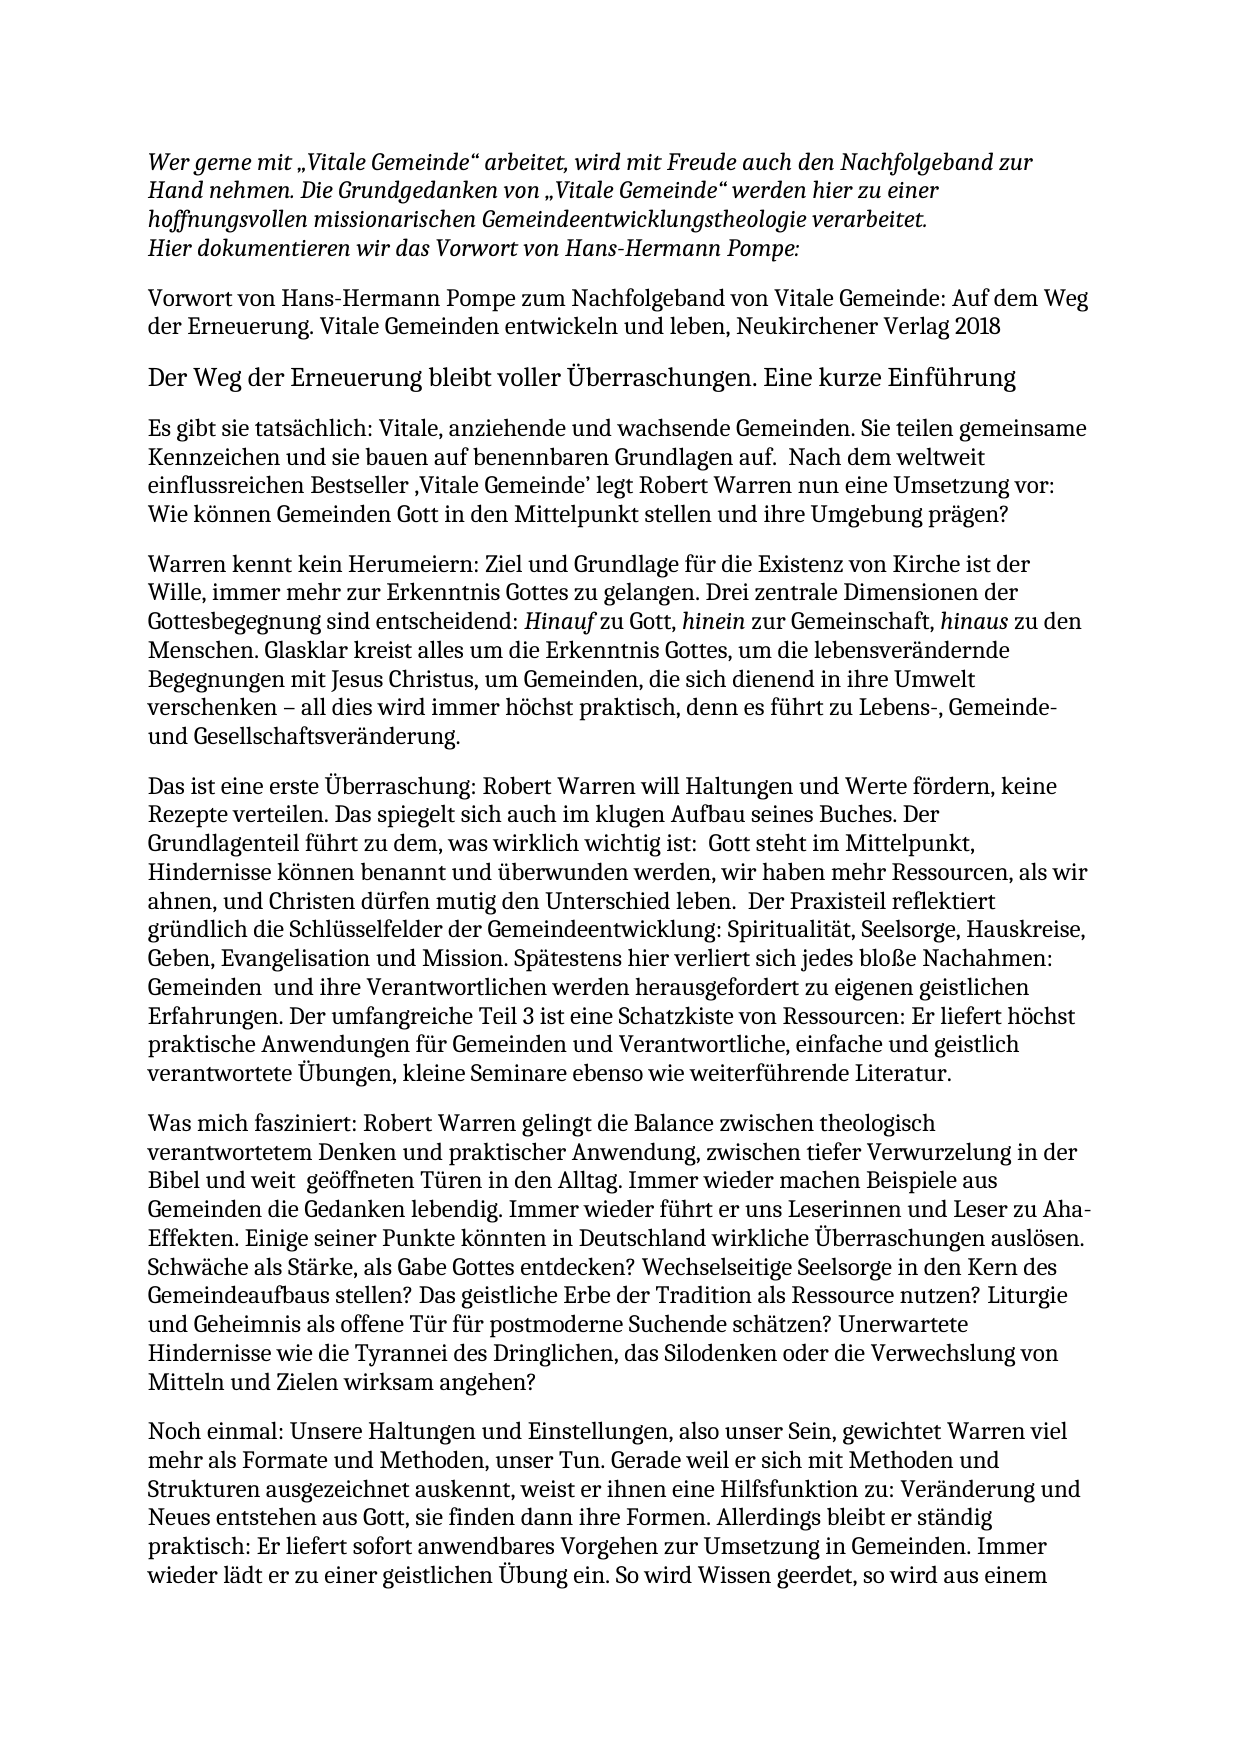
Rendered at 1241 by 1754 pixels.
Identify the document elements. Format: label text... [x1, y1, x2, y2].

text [148, 1417, 1093, 1589]
text Was mich fasziniert: Robert Warren gelingt die Balance zwischen theologisch verantwortetem Denken und praktischer Anwendung, zwischen tiefer Verwurzelung in der Bibel und weit geöffneten Türen in den Alltag. Immer wieder machen Beispiele aus Gemeinden die Gedanken lebendig. Immer wieder führt er uns Leserinnen und Leser zu Aha-Effekten. Einige seiner Punkte könnten in Deutschland wirkliche Überraschungen auslösen. Schwäche als Stärke, als Gabe Gottes entdecken? Wechselseitige Seelsorge in den Kern des Gemeindeaufbaus stellen? Das geistliche Erbe der Tradition als Ressource nutzen? Liturgie und Geheimnis als offene Tür für postmoderne Suchende schätzen? Unerwartete Hindernisse wie die Tyrannei des Dringlichen, das Silodenken oder die Verwechslung von Mitteln und Zielen wirksam angehen? [148, 1109, 1093, 1396]
text Es gibt sie tatsächlich: Vitale, anziehende und wachsende Gemeinden. Sie teilen gemeinsame Kennzeichen und sie bauen auf benennbaren Grundlagen auf. Nach dem weltweit einflussreichen Bestseller ‚Vitale Gemeinde’ legt Robert Warren nun eine Umsetzung vor: Wie können Gemeinden Gott in den Mittelpunkt stellen und ihre Umgebung prägen? [148, 414, 1093, 529]
text Das ist eine erste Überraschung: Robert Warren will Haltungen und Werte fördern, keine Rezepte verteilen. Das spiegelt sich auch im klugen Aufbau seines Buches. Der Grundlagenteil führt zu dem, was wirklich wichtig ist: Gott steht im Mittelpunkt, Hindernisse können benannt und überwunden werden, wir haben mehr Ressourcen, als wir ahnen, und Christen dürfen mutig den Unterschied leben. Der Praxisteil reflektiert gründlich die Schlüsselfelder der Gemeindeentwicklung: Spiritualität, Seelsorge, Hauskreise, Geben, Evangelisation und Mission. Spätestens hier verliert sich jedes bloße Nachahmen: Gemeinden und ihre Verantwortlichen werden herausgefordert zu eigenen geistlichen Erfahrungen. Der umfangreiche Teil 3 ist eine Schatzkiste von Ressourcen: Er liefert höchst praktische Anwendungen für Gemeinden und Verantwortliche, einfache und geistlich verantwortete Übungen, kleine Seminare ebenso wie weiterführende Literatur. [148, 772, 1093, 1088]
text Wer gerne mit „Vitale Gemeinde“ arbeitet, wird mit Freude auch den Nachfolgeband zur Hand nehmen. Die Grundgedanken von „Vitale Gemeinde“ werden hier zu einer hoffnungsvollen missionarischen Gemeindeentwicklungstheologie verarbeitet. Hier dokumentieren wir das Vorwort von Hans-Hermann Pompe: [148, 148, 1093, 263]
text Vorwort von Hans-Hermann Pompe zum Nachfolgeband von Vitale Gemeinde: Auf dem Weg der Erneuerung. Vitale Gemeinden entwickeln und leben, Neukirchener Verlag 2018 [148, 283, 1093, 341]
text Warren kennt kein Herumeiern: Ziel und Grundlage für die Existenz von Kirche ist der Wille, immer mehr zur Erkenntnis Gottes zu gelangen. Drei zentrale Dimensionen der Gottesbegegnung sind entscheidend: Hinauf zu Gott, hinein zur Gemeinschaft, hinaus zu den Menschen. Glasklar kreist alles um die Erkenntnis Gottes, um die lebensverändernde Begegnungen mit Jesus Christus, um Gemeinden, die sich dienend in ihre Umwelt verschenken – all dies wird immer höchst praktisch, denn es führt zu Lebens-, Gemeinde- und Gesellschaftsveränderung. [148, 549, 1093, 751]
text Der Weg der Erneuerung bleibt voller Überraschungen. Eine kurze Einführung [148, 362, 1093, 393]
